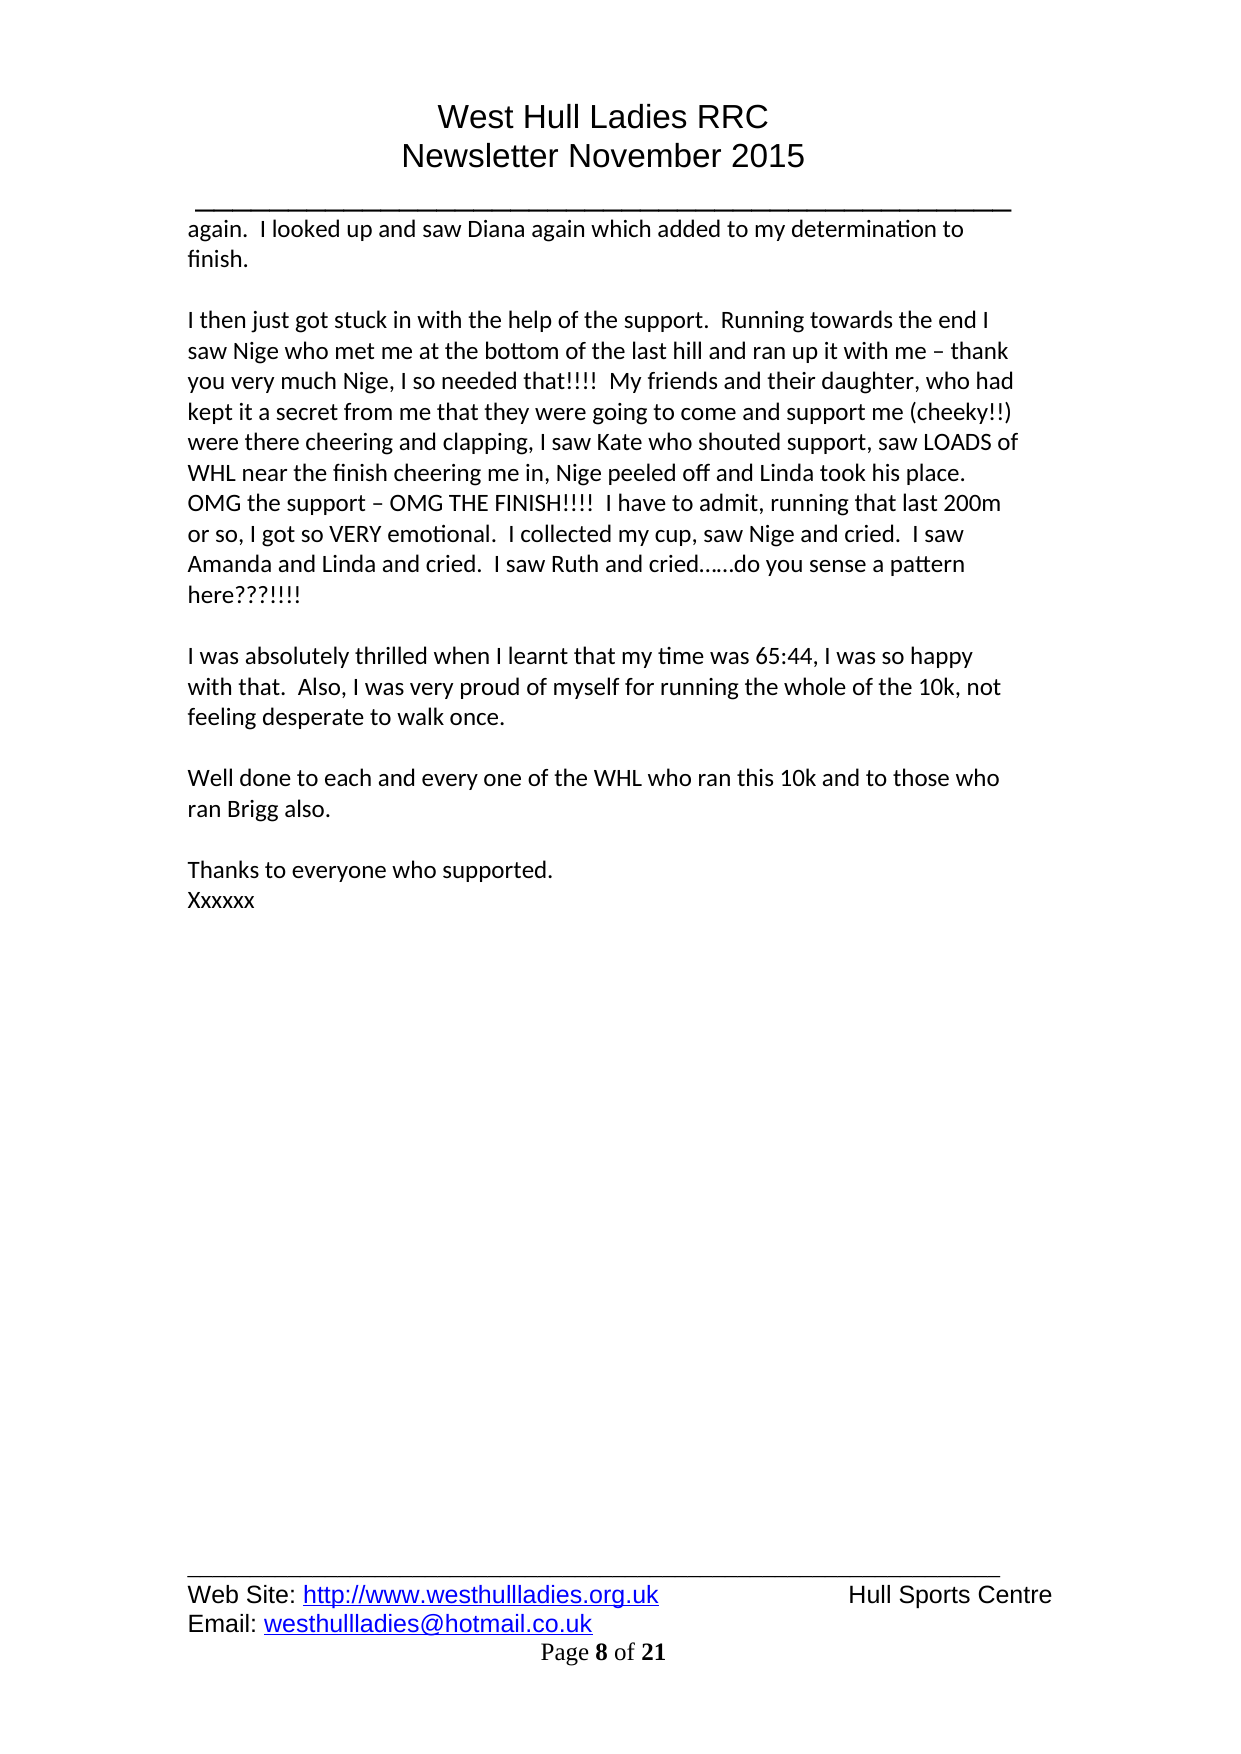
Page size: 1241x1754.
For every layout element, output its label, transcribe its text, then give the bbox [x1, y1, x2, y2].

text I then just got stuck in with the help of the support. Running towards the end I saw Nige who met me at the bottom of the last hill and ran up it with me – thank you very much Nige, I so needed that!!!! My friends and their daughter, who had kept it a secret from me that they were going to come and support me (cheeky!!) were there cheering and clapping, I saw Kate who shouted support, saw LOADS of WHL near the finish cheering me in, Nige peeled off and Linda took his place. OMG the support – OMG THE FINISH!!!! I have to admit, running that last 200m or so, I got so VERY emotional. I collected my cup, saw Nige and cried. I saw Amanda and Linda and cried. I saw Ruth and cried……do you sense a pattern here???!!!! [187, 304, 1019, 609]
text Well done to each and every one of the WHL who ran this 10k and to those who ran Brigg also. [187, 762, 1019, 823]
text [187, 213, 1019, 274]
text I was absolutely thrilled when I learnt that my time was 65:44, I was so happy with that. Also, I was very proud of myself for running the whole of the 10k, not feeling desperate to walk once. [187, 640, 1019, 732]
text Thanks to everyone who supported. [187, 854, 1019, 884]
text Xxxxxx [187, 884, 1019, 915]
